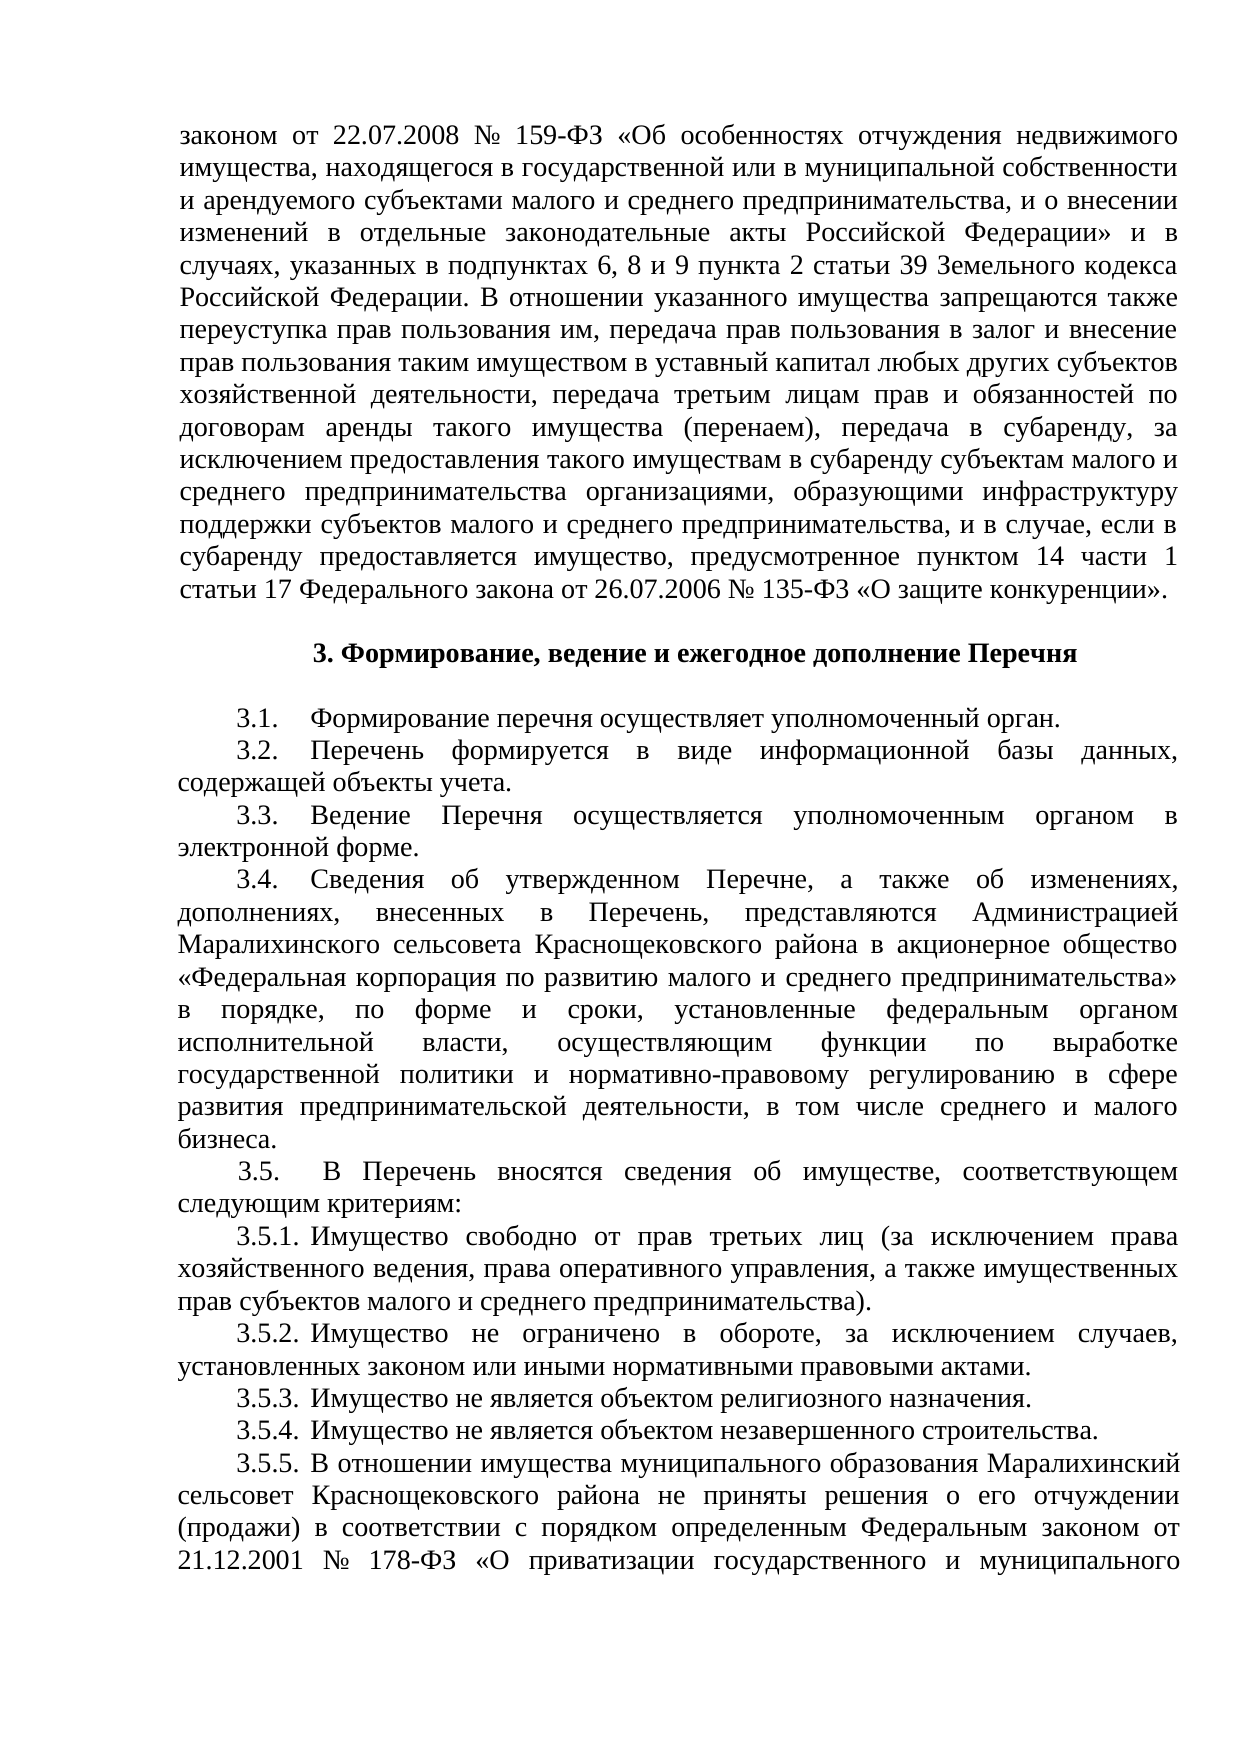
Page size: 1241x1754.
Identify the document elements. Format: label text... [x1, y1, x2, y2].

list В Перечень вносятся сведения об имуществе, соответствующем следующим критериям: [177, 1154, 1179, 1219]
list Формирование перечня осуществляет уполномоченный орган. [177, 701, 1181, 733]
list Имущество свободно от прав третьих лиц (за исключением права хозяйственного ведения, права оперативного управления, а также имущественных прав субъектов малого и среднего предпринимательства). [177, 1219, 1179, 1316]
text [179, 118, 1179, 604]
list Имущество не является объектом религиозного назначения. [177, 1381, 1181, 1413]
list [177, 1446, 1181, 1575]
list Имущество не ограничено в обороте, за исключением случаев, установленных законом или иными нормативными правовыми актами. [177, 1316, 1179, 1381]
text 3. Формирование, ведение и ежегодное дополнение Перечня [313, 636, 1181, 669]
list Перечень формируется в виде информационной базы данных, содержащей объекты учета. [177, 733, 1179, 798]
list Ведение Перечня осуществляется уполномоченным органом в электронной форме. [177, 798, 1179, 863]
list Имущество не является объектом незавершенного строительства. [177, 1413, 1181, 1446]
list Сведения об утвержденном Перечне, а также об изменениях, дополнениях, внесенных в Перечень, представляются Администрацией Маралихинского сельсовета Краснощековского района в акционерное общество «Федеральная корпорация по развитию малого и среднего предпринимательства» в порядке, по форме и сроки, установленные федеральным органом исполнительной власти, осуществляющим функции по выработке государственной политики и нормативно-правовому регулированию в сфере развития предпринимательской деятельности, в том числе среднего и малого бизнеса. [177, 863, 1179, 1154]
